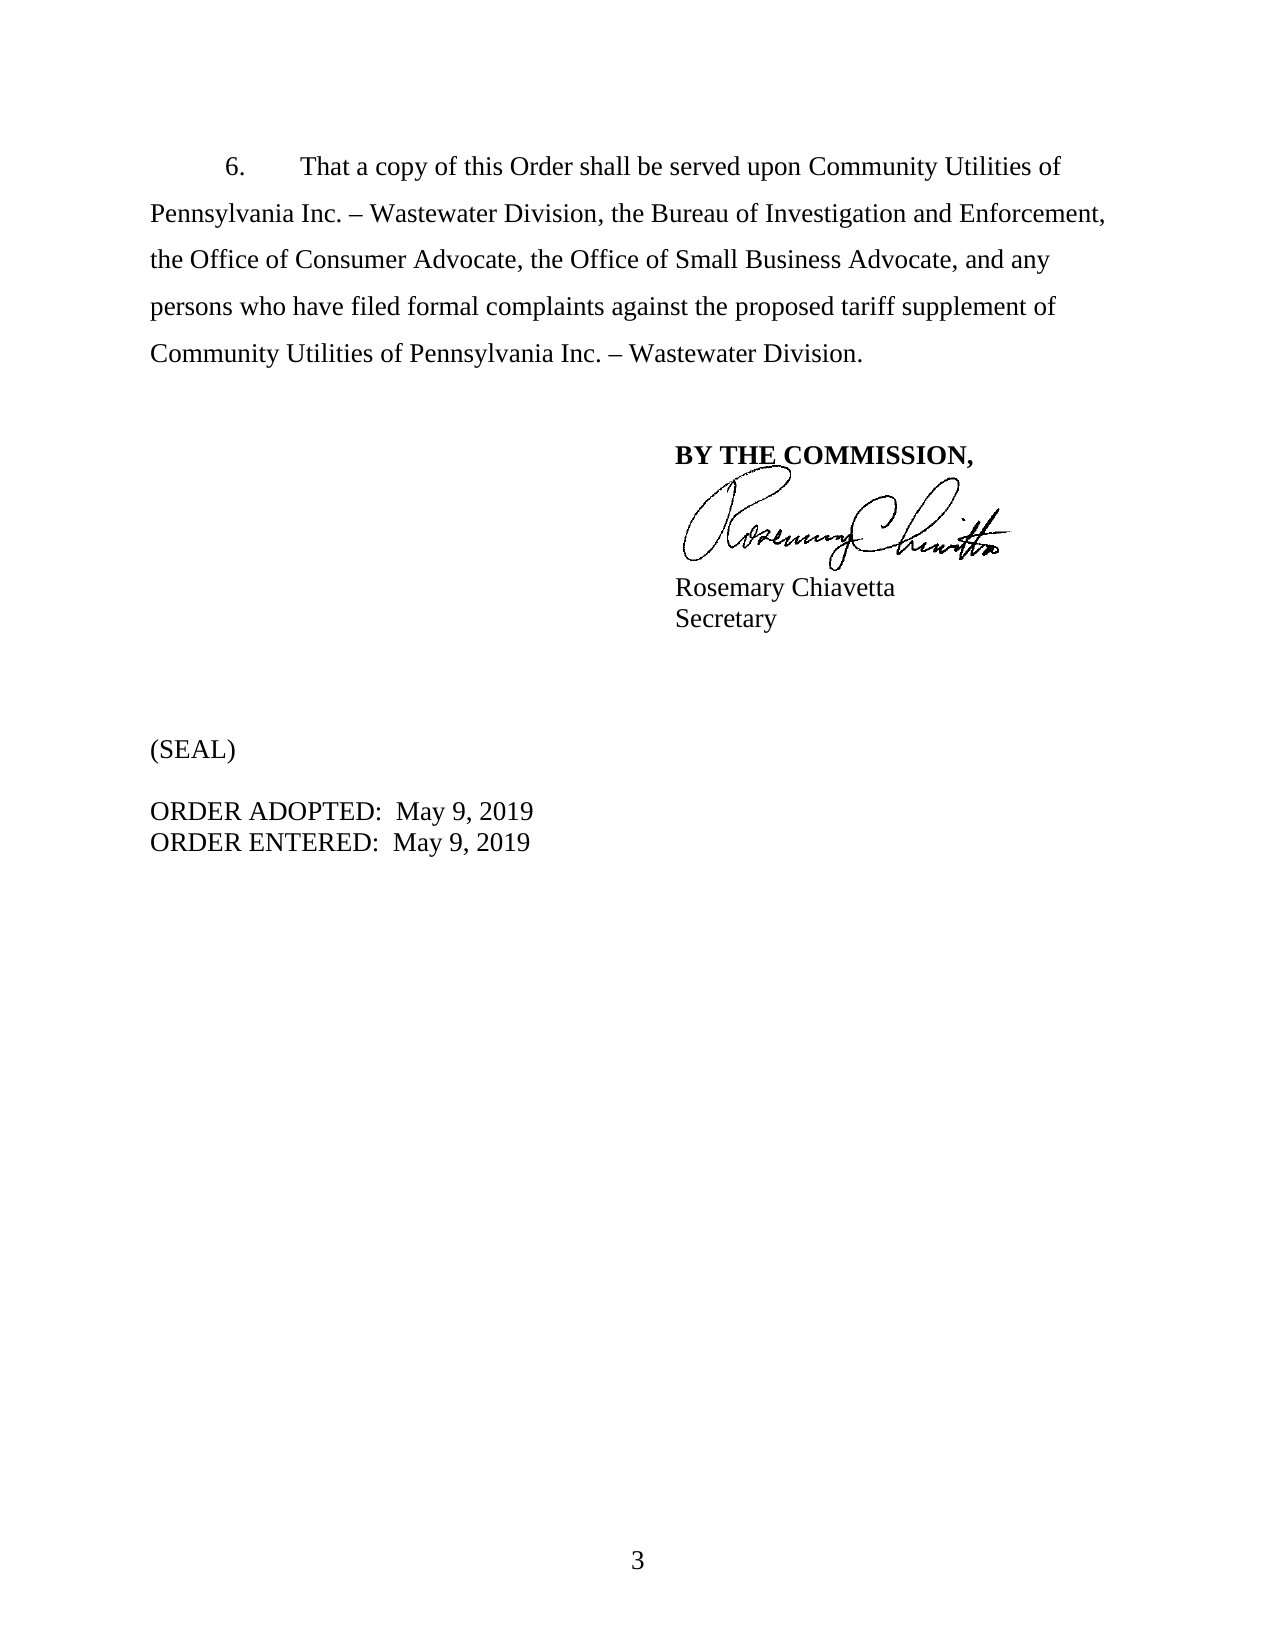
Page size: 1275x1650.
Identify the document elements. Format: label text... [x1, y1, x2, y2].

text ORDER ENTERED: May 9, 2019 [150, 826, 1125, 857]
text ORDER ADOPTED: May 9, 2019 [150, 795, 1125, 826]
text BY THE COMMISSION, [675, 439, 1125, 471]
list That a copy of this Order shall be served upon Community Utilities of Pennsylvania Inc. – Wastewater Division, the Bureau of Investigation and Enforcement, the Office of Consumer Advocate, the Office of Small Business Advocate, and any persons who have filed formal complaints against the proposed tariff supplement of Community Utilities of Pennsylvania Inc. – Wastewater Division. [150, 150, 1125, 368]
text Secretary [675, 602, 1125, 633]
text (SEAL) [150, 733, 1125, 764]
text Rosemary Chiavetta [675, 571, 1125, 602]
picture [671, 447, 1033, 585]
